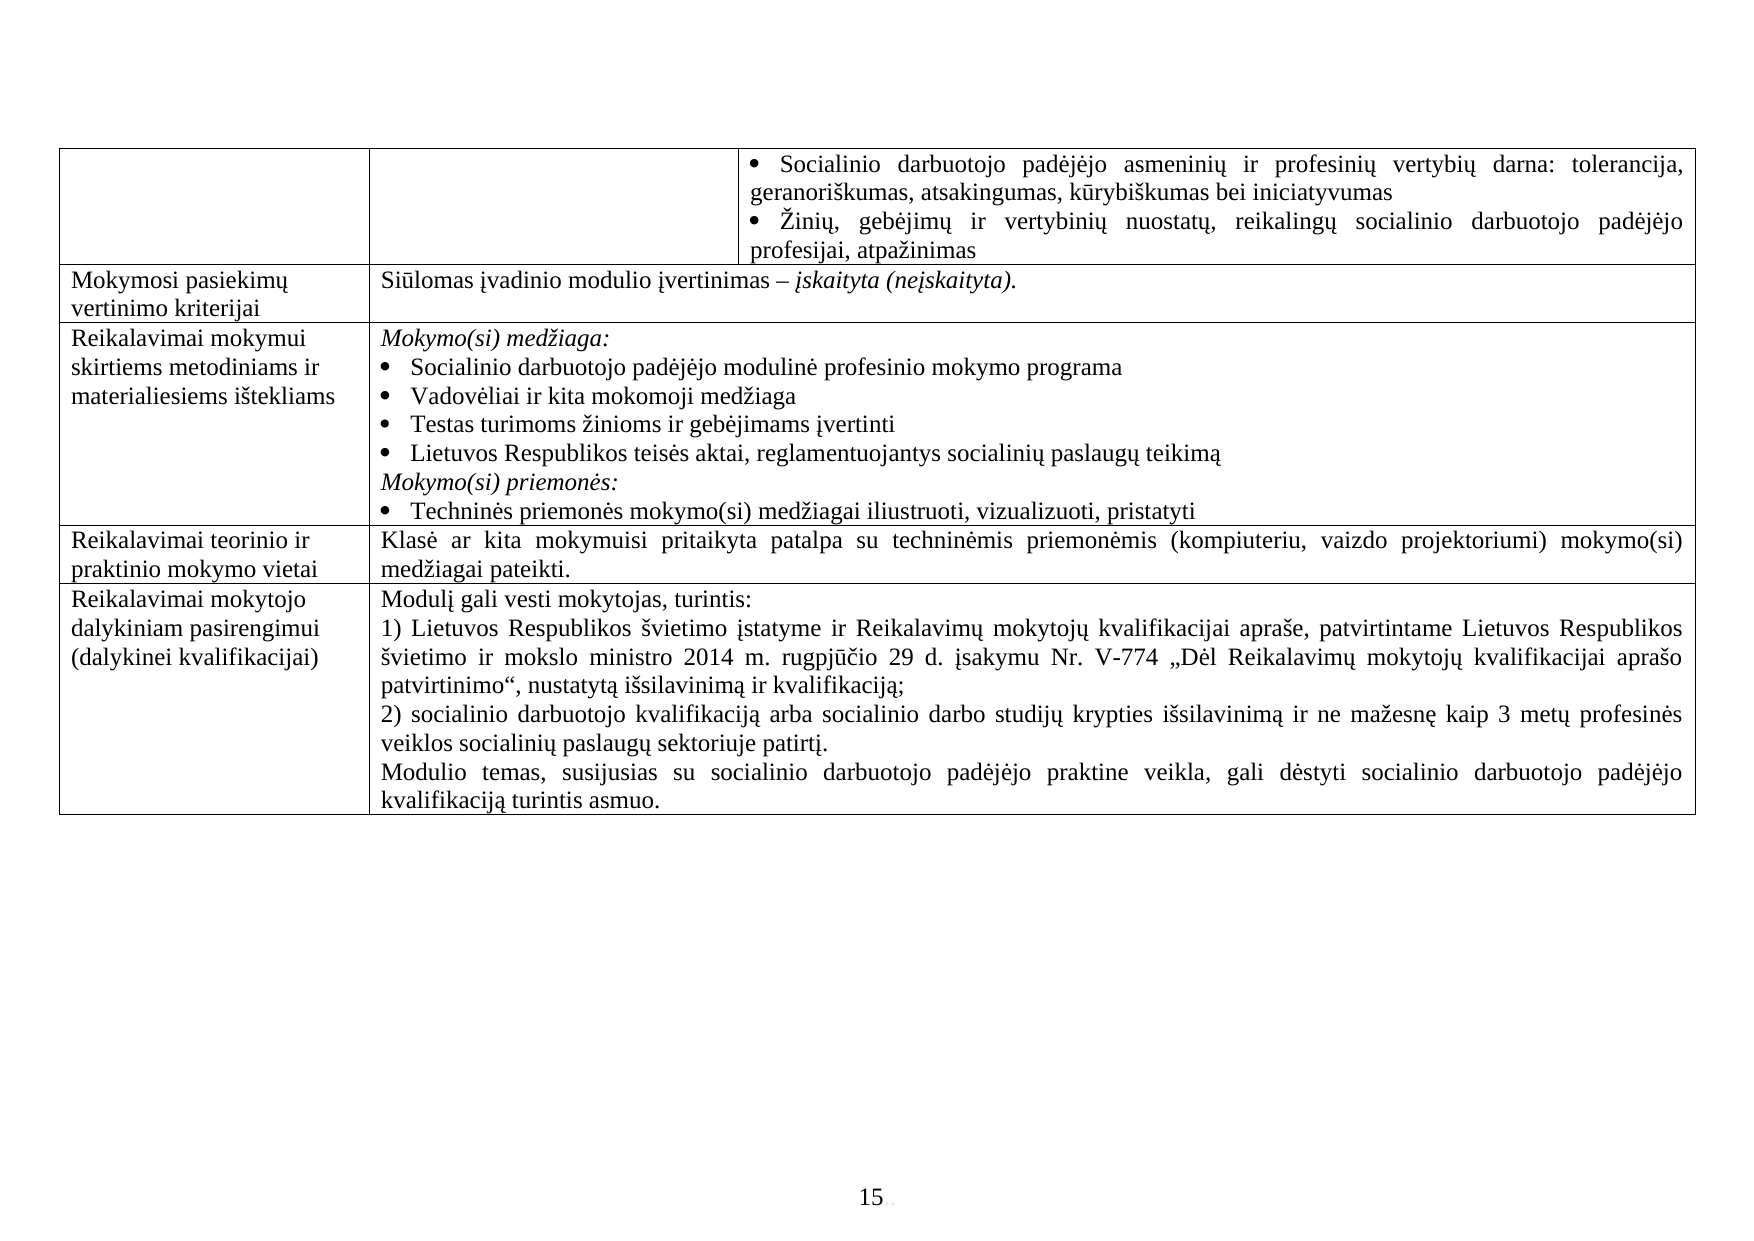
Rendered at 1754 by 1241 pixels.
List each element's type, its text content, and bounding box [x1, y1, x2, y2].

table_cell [739, 149, 1695, 264]
table_cell Reikalavimai mokymui skirtiems metodiniams ir materialiesiems ištekliams [60, 323, 369, 524]
table_cell Siūlomas įvadinio modulio įvertinimas – įskaityta (neįskaityta). [370, 265, 1695, 322]
table_cell Reikalavimai mokytojo dalykiniam pasirengimui (dalykinei kvalifikacijai) [60, 584, 369, 814]
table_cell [370, 149, 738, 264]
table_cell Modulį gali vesti mokytojas, turintis: 1) Lietuvos Respublikos švietimo įstatyme ir Reikalavimų mokytojų kvalifikacijai apraše, patvirtintame Lietuvos Respublikos švietimo ir mokslo ministro 2014 m. rugpjūčio 29 d. įsakymu Nr. V-774 „Dėl Reikalavimų mokytojų kvalifikacijai aprašo patvirtinimo“, nustatytą išsilavinimą ir kvalifikaciją; 2) socialinio darbuotojo kvalifikaciją arba socialinio darbo studijų krypties išsilavinimą ir ne mažesnę kaip 3 metų profesinės veiklos socialinių paslaugų sektoriuje patirtį. Modulio temas, susijusias su socialinio darbuotojo padėjėjo praktine veikla, gali dėstyti socialinio darbuotojo padėjėjo kvalifikaciją turintis asmuo. [370, 584, 1695, 814]
table_cell Mokymosi pasiekimų vertinimo kriterijai [60, 265, 369, 322]
table_cell Klasė ar kita mokymuisi pritaikyta patalpa su techninėmis priemonėmis (kompiuteriu, vaizdo projektoriumi) mokymo(si) medžiagai pateikti. [370, 526, 1695, 583]
table_cell Mokymo(si) medžiaga: Socialinio darbuotojo padėjėjo modulinė profesinio mokymo programa Vadovėliai ir kita mokomoji medžiaga Testas turimoms žinioms ir gebėjimams įvertinti Lietuvos Respublikos teisės aktai, reglamentuojantys socialinių paslaugų teikimą Mokymo(si) priemonės: Techninės priemonės mokymo(si) medžiagai iliustruoti, vizualizuoti, pristatyti [370, 323, 1695, 524]
table_cell Reikalavimai teorinio ir praktinio mokymo vietai [60, 526, 369, 583]
